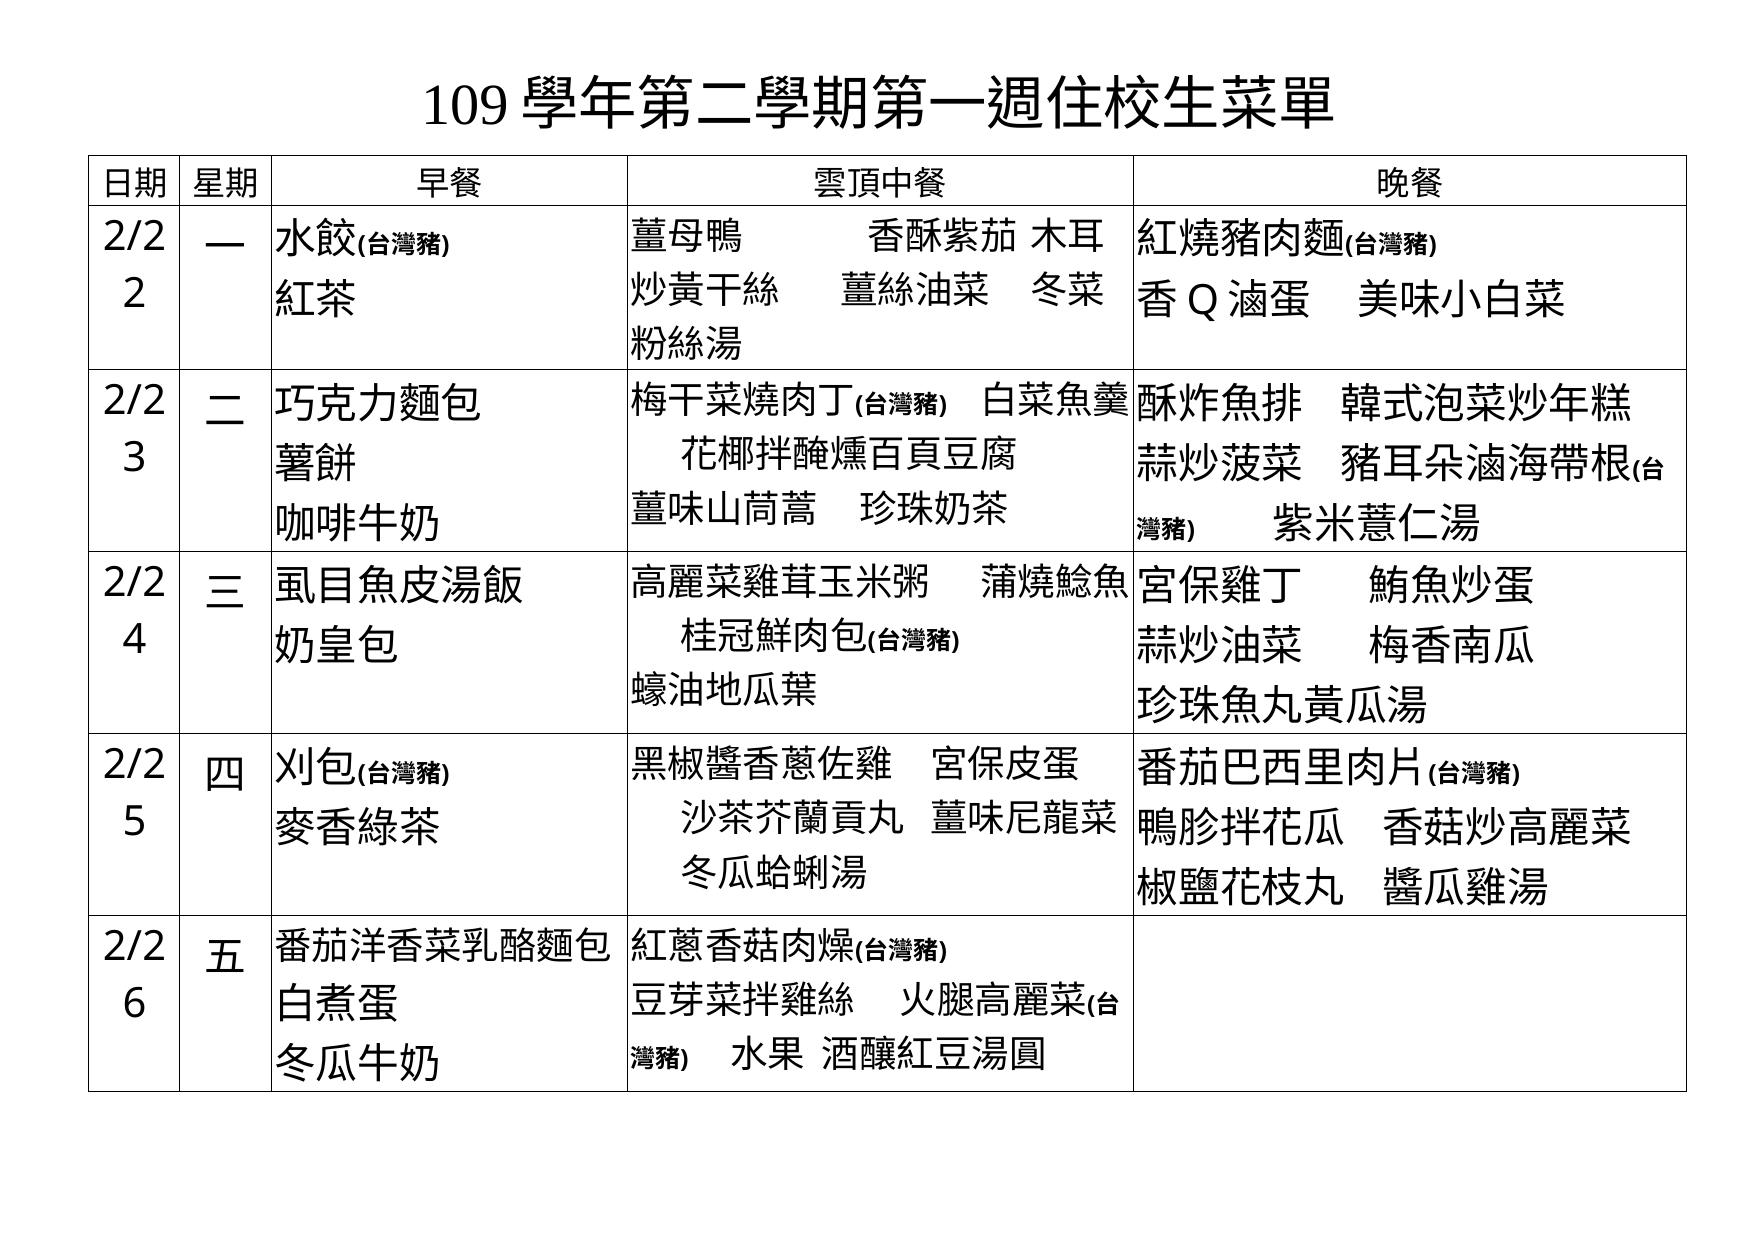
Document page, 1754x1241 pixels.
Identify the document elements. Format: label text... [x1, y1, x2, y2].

table_header 晚餐 [1134, 156, 1686, 204]
table_cell 番茄巴西里肉片(台灣豬) 鴨胗拌花瓜 香菇炒高麗菜 椒鹽花枝丸 醬瓜雞湯 [1134, 734, 1686, 914]
table_cell 黑椒醬香蔥佐雞 宮保皮蛋 沙茶芥蘭貢丸 薑味尼龍菜 冬瓜蛤蜊湯 [628, 734, 1133, 914]
table_cell 2/26 [89, 916, 179, 1091]
table_cell 二 [180, 370, 271, 551]
table_cell 三 [180, 552, 271, 733]
table_cell [1134, 916, 1686, 1091]
table_cell 2/23 [89, 370, 179, 551]
table_cell 四 [180, 734, 271, 914]
table_header 星期 [180, 156, 271, 204]
table_header 日期 [89, 156, 179, 204]
table_cell 酥炸魚排 韓式泡菜炒年糕 蒜炒菠菜 豬耳朵滷海帶根(台灣豬) 紫米薏仁湯 [1134, 370, 1686, 551]
table_cell 水餃(台灣豬) 紅茶 [272, 206, 627, 369]
table_cell 刈包(台灣豬) 麥香綠茶 [272, 734, 627, 914]
table_cell 高麗菜雞茸玉米粥 蒲燒鯰魚 桂冠鮮肉包(台灣豬) 蠔油地瓜葉 [628, 552, 1133, 733]
table_cell 番茄洋香菜乳酪麵包 白煮蛋 冬瓜牛奶 [272, 916, 627, 1091]
table_cell 紅蔥香菇肉燥(台灣豬) 豆芽菜拌雞絲 火腿高麗菜(台灣豬) 水果 酒釀紅豆湯圓 [628, 916, 1133, 1091]
table_header 雲頂中餐 [628, 156, 1133, 204]
table_cell 薑母鴨 香酥紫茄 木耳炒黃干絲 薑絲油菜 冬菜粉絲湯 [628, 206, 1133, 369]
table_cell 2/22 [89, 206, 179, 369]
text 109學年第二學期第一週住校生菜單 [74, 43, 1683, 155]
table_header 早餐 [272, 156, 627, 204]
table_cell 宮保雞丁 鮪魚炒蛋 蒜炒油菜 梅香南瓜 珍珠魚丸黃瓜湯 [1134, 552, 1686, 733]
table_cell 紅燒豬肉麵(台灣豬) 香Q滷蛋 美味小白菜 [1134, 206, 1686, 369]
table_cell 一 [180, 206, 271, 369]
table_cell 2/25 [89, 734, 179, 914]
table_cell 虱目魚皮湯飯 奶皇包 [272, 552, 627, 733]
table_cell 五 [180, 916, 271, 1091]
table_cell 2/24 [89, 552, 179, 733]
table_cell 巧克力麵包 薯餅 咖啡牛奶 [272, 370, 627, 551]
table_cell 梅干菜燒肉丁(台灣豬) 白菜魚羹 花椰拌醃燻百頁豆腐 薑味山茼蒿 珍珠奶茶 [628, 370, 1133, 551]
